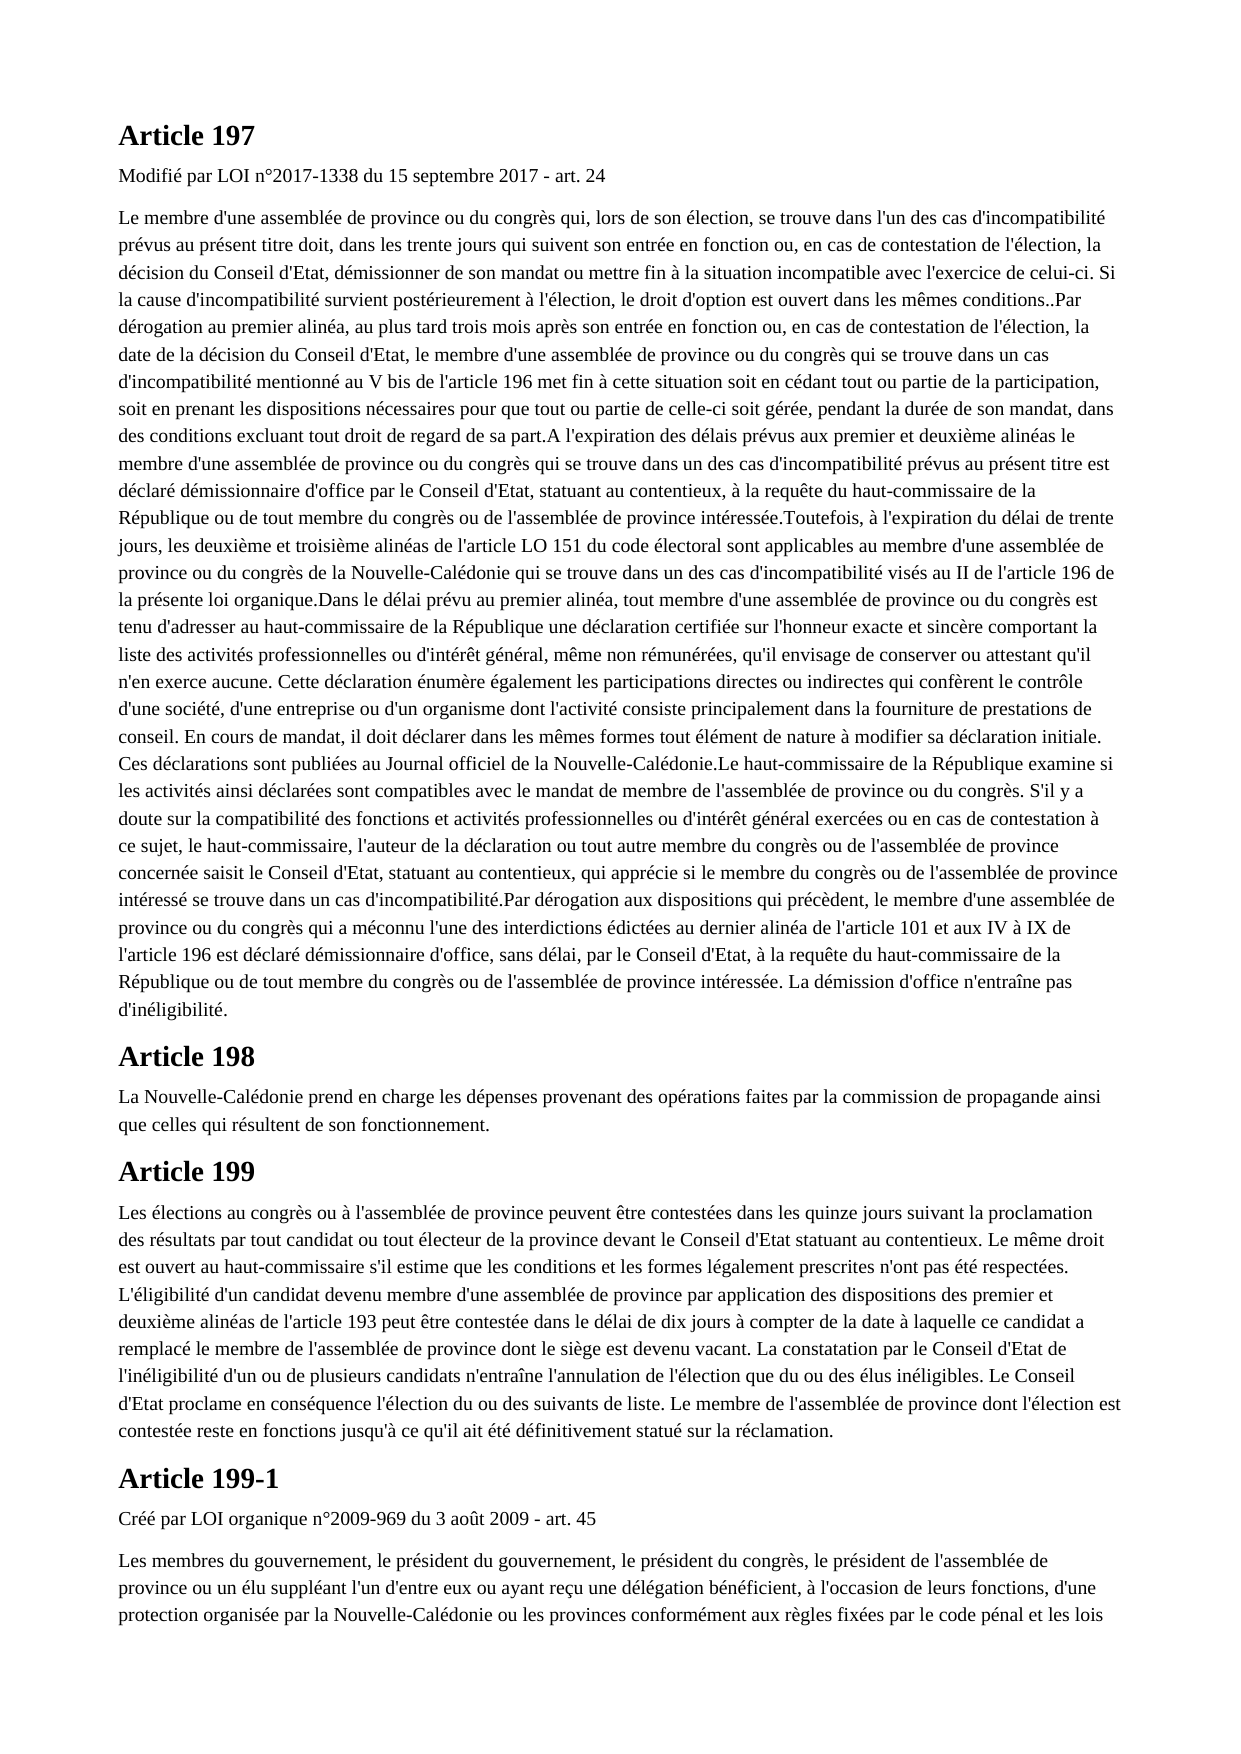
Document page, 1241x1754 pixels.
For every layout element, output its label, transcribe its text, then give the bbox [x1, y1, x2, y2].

text La Nouvelle-Calédonie prend en charge les dépenses provenant des opérations faites par la commission de propagande ainsi que celles qui résultent de son fonctionnement. [118, 1085, 1122, 1136]
subtitle Article 197 [118, 118, 1122, 152]
subtitle Article 199 [118, 1154, 1122, 1188]
subtitle Article 198 [118, 1039, 1122, 1073]
text Les élections au congrès ou à l'assemblée de province peuvent être contestées dans les quinze jours suivant la proclamation des résultats par tout candidat ou tout électeur de la province devant le Conseil d'Etat statuant au contentieux. Le même droit est ouvert au haut-commissaire s'il estime que les conditions et les formes légalement prescrites n'ont pas été respectées. L'éligibilité d'un candidat devenu membre d'une assemblée de province par application des dispositions des premier et deuxième alinéas de l'article 193 peut être contestée dans le délai de dix jours à compter de la date à laquelle ce candidat a remplacé le membre de l'assemblée de province dont le siège est devenu vacant. La constatation par le Conseil d'Etat de l'inéligibilité d'un ou de plusieurs candidats n'entraîne l'annulation de l'élection que du ou des élus inéligibles. Le Conseil d'Etat proclame en conséquence l'élection du ou des suivants de liste. Le membre de l'assemblée de province dont l'élection est contestée reste en fonctions jusqu'à ce qu'il ait été définitivement statué sur la réclamation. [118, 1201, 1122, 1442]
text Modifié par LOI n°2017-1338 du 15 septembre 2017 - art. 24 [118, 164, 1122, 187]
text Créé par LOI organique n°2009-969 du 3 août 2009 - art. 45 [118, 1507, 1122, 1530]
text Le membre d'une assemblée de province ou du congrès qui, lors de son élection, se trouve dans l'un des cas d'incompatibilité prévus au présent titre doit, dans les trente jours qui suivent son entrée en fonction ou, en cas de contestation de l'élection, la décision du Conseil d'Etat, démissionner de son mandat ou mettre fin à la situation incompatible avec l'exercice de celui-ci. Si la cause d'incompatibilité survient postérieurement à l'élection, le droit d'option est ouvert dans les mêmes conditions..Par dérogation au premier alinéa, au plus tard trois mois après son entrée en fonction ou, en cas de contestation de l'élection, la date de la décision du Conseil d'Etat, le membre d'une assemblée de province ou du congrès qui se trouve dans un cas d'incompatibilité mentionné au V bis de l'article 196 met fin à cette situation soit en cédant tout ou partie de la participation, soit en prenant les dispositions nécessaires pour que tout ou partie de celle-ci soit gérée, pendant la durée de son mandat, dans des conditions excluant tout droit de regard de sa part.A l'expiration des délais prévus aux premier et deuxième alinéas le membre d'une assemblée de province ou du congrès qui se trouve dans un des cas d'incompatibilité prévus au présent titre est déclaré démissionnaire d'office par le Conseil d'Etat, statuant au contentieux, à la requête du haut-commissaire de la République ou de tout membre du congrès ou de l'assemblée de province intéressée.Toutefois, à l'expiration du délai de trente jours, les deuxième et troisième alinéas de l'article LO 151 du code électoral sont applicables au membre d'une assemblée de province ou du congrès de la Nouvelle-Calédonie qui se trouve dans un des cas d'incompatibilité visés au II de l'article 196 de la présente loi organique.Dans le délai prévu au premier alinéa, tout membre d'une assemblée de province ou du congrès est tenu d'adresser au haut-commissaire de la République une déclaration certifiée sur l'honneur exacte et sincère comportant la liste des activités professionnelles ou d'intérêt général, même non rémunérées, qu'il envisage de conserver ou attestant qu'il n'en exerce aucune. Cette déclaration énumère également les participations directes ou indirectes qui confèrent le contrôle d'une société, d'une entreprise ou d'un organisme dont l'activité consiste principalement dans la fourniture de prestations de conseil. En cours de mandat, il doit déclarer dans les mêmes formes tout élément de nature à modifier sa déclaration initiale. Ces déclarations sont publiées au Journal officiel de la Nouvelle-Calédonie.Le haut-commissaire de la République examine si les activités ainsi déclarées sont compatibles avec le mandat de membre de l'assemblée de province ou du congrès. S'il y a doute sur la compatibilité des fonctions et activités professionnelles ou d'intérêt général exercées ou en cas de contestation à ce sujet, le haut-commissaire, l'auteur de la déclaration ou tout autre membre du congrès ou de l'assemblée de province concernée saisit le Conseil d'Etat, statuant au contentieux, qui apprécie si le membre du congrès ou de l'assemblée de province intéressé se trouve dans un cas d'incompatibilité.Par dérogation aux dispositions qui précèdent, le membre d'une assemblée de province ou du congrès qui a méconnu l'une des interdictions édictées au dernier alinéa de l'article 101 et aux IV à IX de l'article 196 est déclaré démissionnaire d'office, sans délai, par le Conseil d'Etat, à la requête du haut-commissaire de la République ou de tout membre du congrès ou de l'assemblée de province intéressée. La démission d'office n'entraîne pas d'inéligibilité. [118, 206, 1122, 1020]
subtitle Article 199-1 [118, 1461, 1122, 1494]
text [118, 1549, 1122, 1626]
